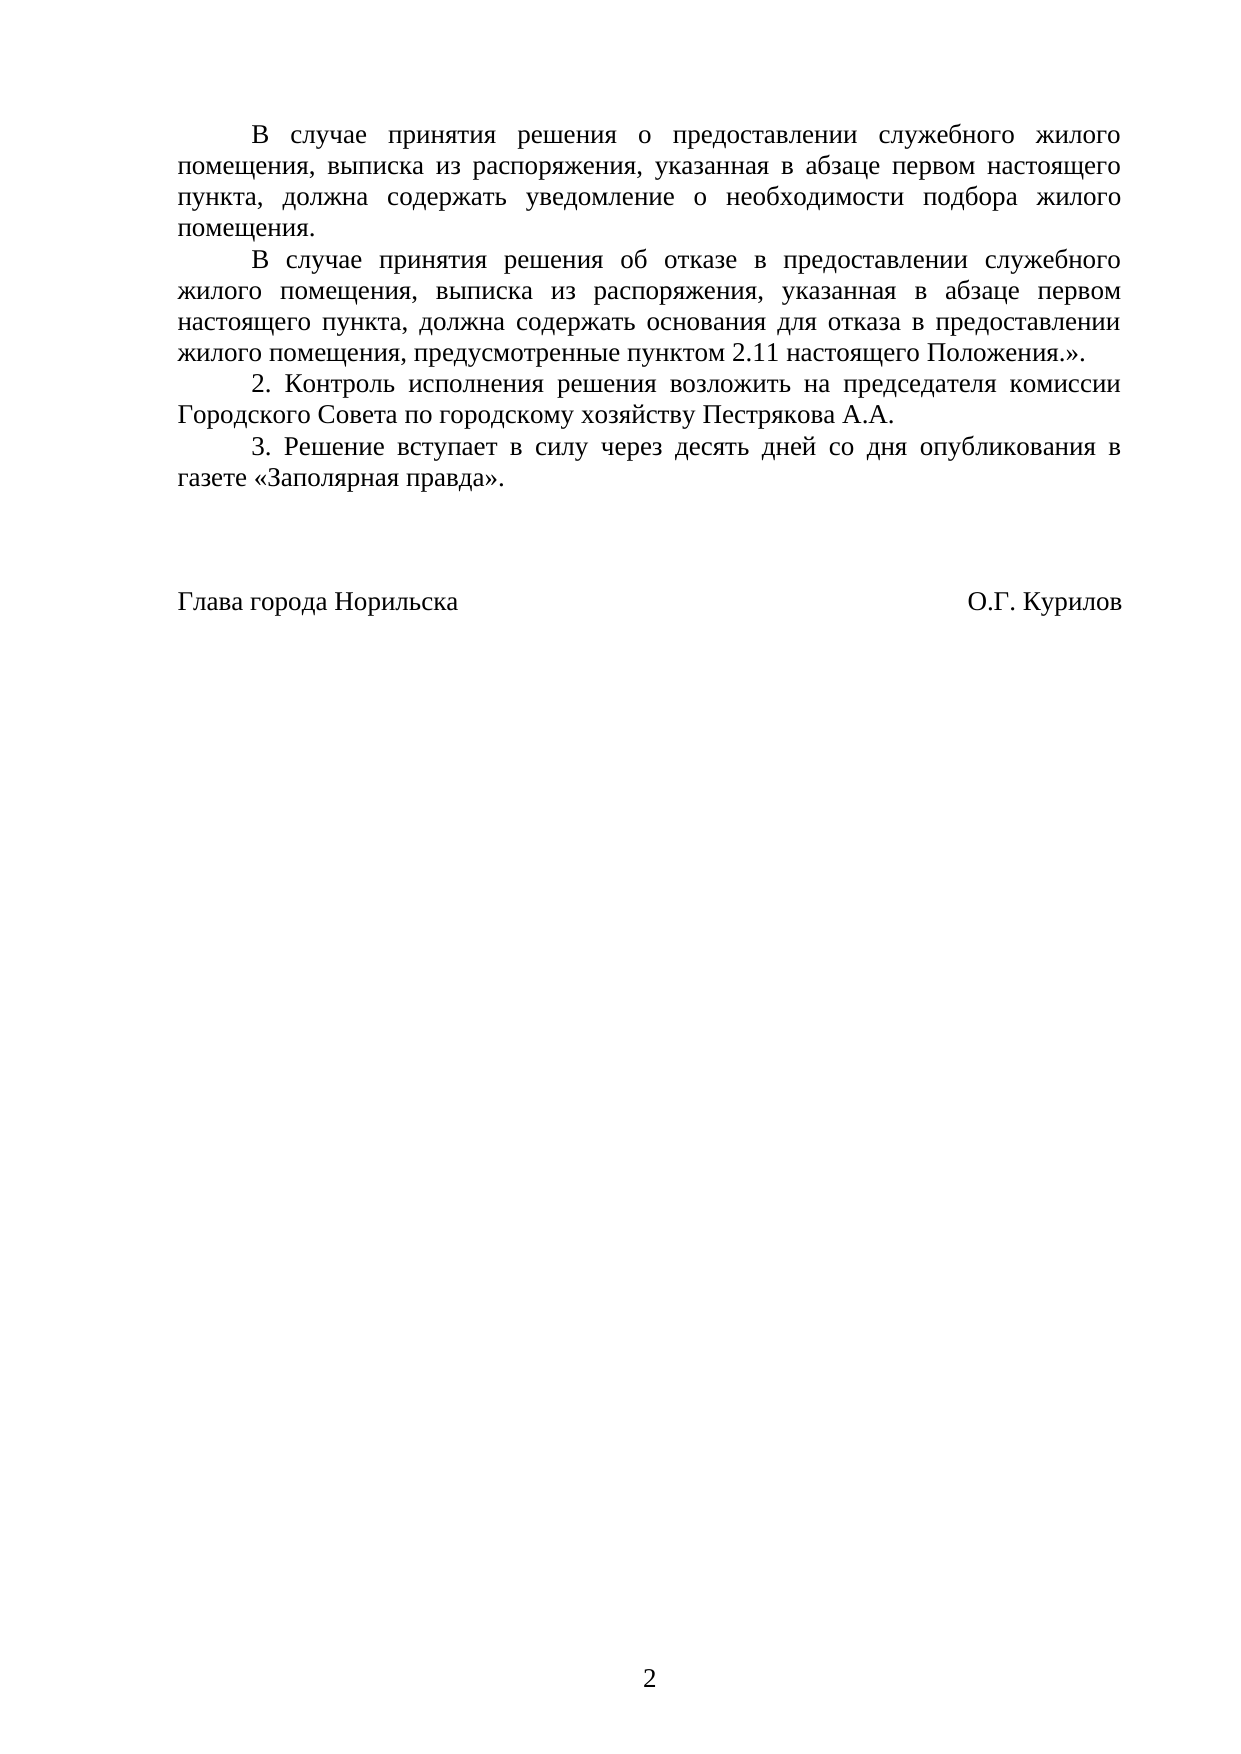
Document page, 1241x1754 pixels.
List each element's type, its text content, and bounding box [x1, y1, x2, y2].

table_header О.Г. Курилов [650, 585, 1133, 616]
text В случае принятия решения об отказе в предоставлении служебного жилого помещения, выписка из распоряжения, указанная в абзаце первом настоящего пункта, должна содержать основания для отказа в предоставлении жилого помещения, предусмотренные пунктом 2.11 настоящего Положения.». [177, 243, 1122, 367]
table_header Глава города Норильска [166, 585, 649, 616]
text 2. Контроль исполнения решения возложить на председателя комиссии Городского Совета по городскому хозяйству Пестрякова А.А. [177, 367, 1122, 429]
text 3. Решение вступает в силу через десять дней со дня опубликования в газете «Заполярная правда». [177, 429, 1122, 492]
text В случае принятия решения о предоставлении служебного жилого помещения, выписка из распоряжения, указанная в абзаце первом настоящего пункта, должна содержать уведомление о необходимости подбора жилого помещения. [177, 118, 1122, 243]
